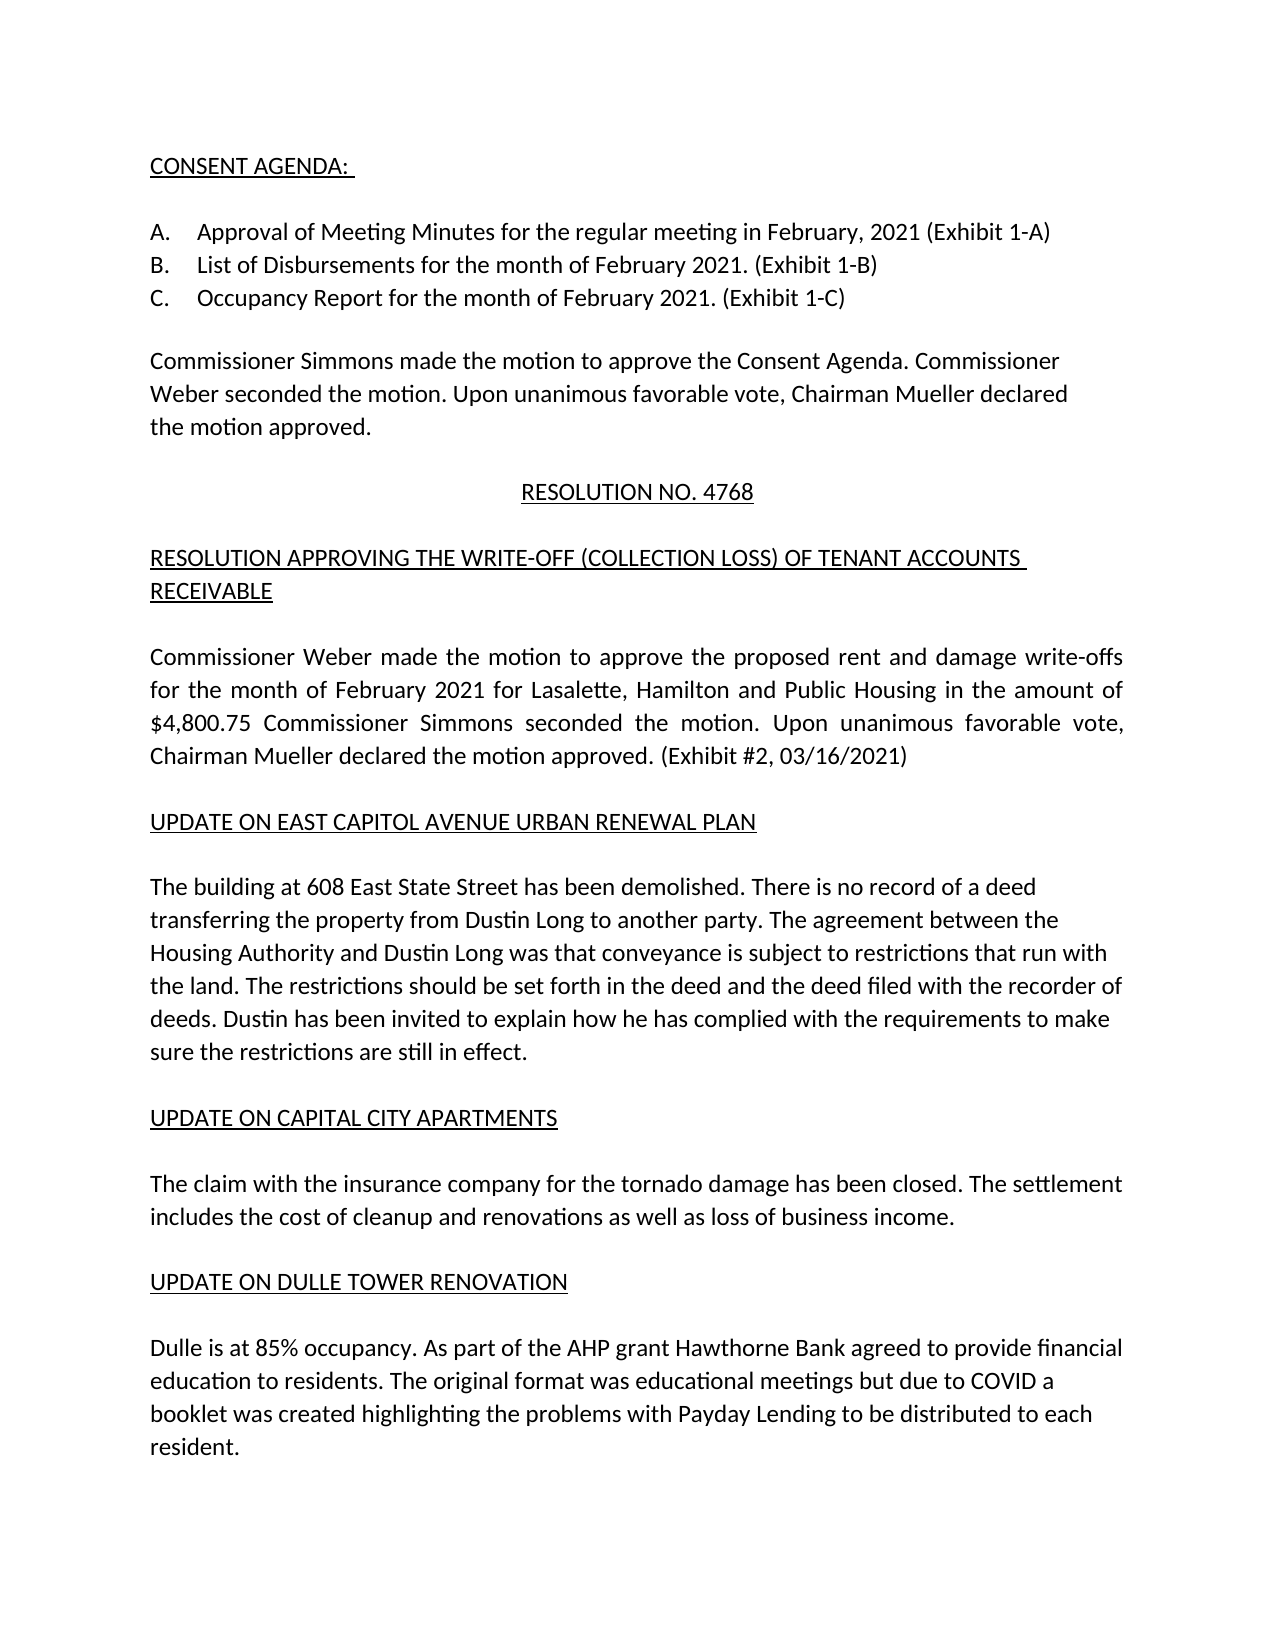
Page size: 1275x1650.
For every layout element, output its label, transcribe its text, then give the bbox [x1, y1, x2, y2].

text C. Occupancy Report for the month of February 2021. (Exhibit 1-C) [150, 282, 1125, 312]
text CONSENT AGENDA: [150, 150, 1125, 181]
text A. Approval of Meeting Minutes for the regular meeting in February, 2021 (Exhibit 1-A) [150, 216, 1125, 246]
text RESOLUTION NO. 4768 [150, 476, 1125, 507]
text RESOLUTION APPROVING THE WRITE-OFF (COLLECTION LOSS) OF TENANT ACCOUNTS RECEIVABLE [150, 542, 1125, 606]
text the motion approved. [150, 411, 1125, 441]
text UPDATE ON CAPITAL CITY APARTMENTS [150, 1102, 1125, 1132]
text The building at 608 East State Street has been demolished. There is no record of a deed transferring the property from Dustin Long to another party. The agreement between the Housing Authority and Dustin Long was that conveyance is subject to restrictions that run with the land. The restrictions should be set forth in the deed and the deed filed with the recorder of deeds. Dustin has been invited to explain how he has complied with the requirements to make sure the restrictions are still in effect. [150, 871, 1125, 1067]
text Dulle is at 85% occupancy. As part of the AHP grant Hawthorne Bank agreed to provide financial education to residents. The original format was educational meetings but due to COVID a booklet was created highlighting the problems with Payday Lending to be distributed to each resident. [150, 1332, 1125, 1462]
text UPDATE ON EAST CAPITOL AVENUE URBAN RENEWAL PLAN [150, 806, 1125, 836]
text Commissioner Simmons made the motion to approve the Consent Agenda. Commissioner [150, 345, 1125, 375]
text Weber seconded the motion. Upon unanimous favorable vote, Chairman Mueller declared [150, 378, 1125, 408]
text UPDATE ON DULLE TOWER RENOVATION [150, 1266, 1125, 1297]
text B. List of Disbursements for the month of February 2021. (Exhibit 1-B) [150, 249, 1125, 279]
text The claim with the insurance company for the tornado damage has been closed. The settlement includes the cost of cleanup and renovations as well as loss of business income. [150, 1168, 1125, 1231]
text Commissioner Weber made the motion to approve the proposed rent and damage write-offs for the month of February 2021 for Lasalette, Hamilton and Public Housing in the amount of $4,800.75 Commissioner Simmons seconded the motion. Upon unanimous favorable vote, Chairman Mueller declared the motion approved. (Exhibit #2, 03/16/2021) [150, 641, 1125, 770]
